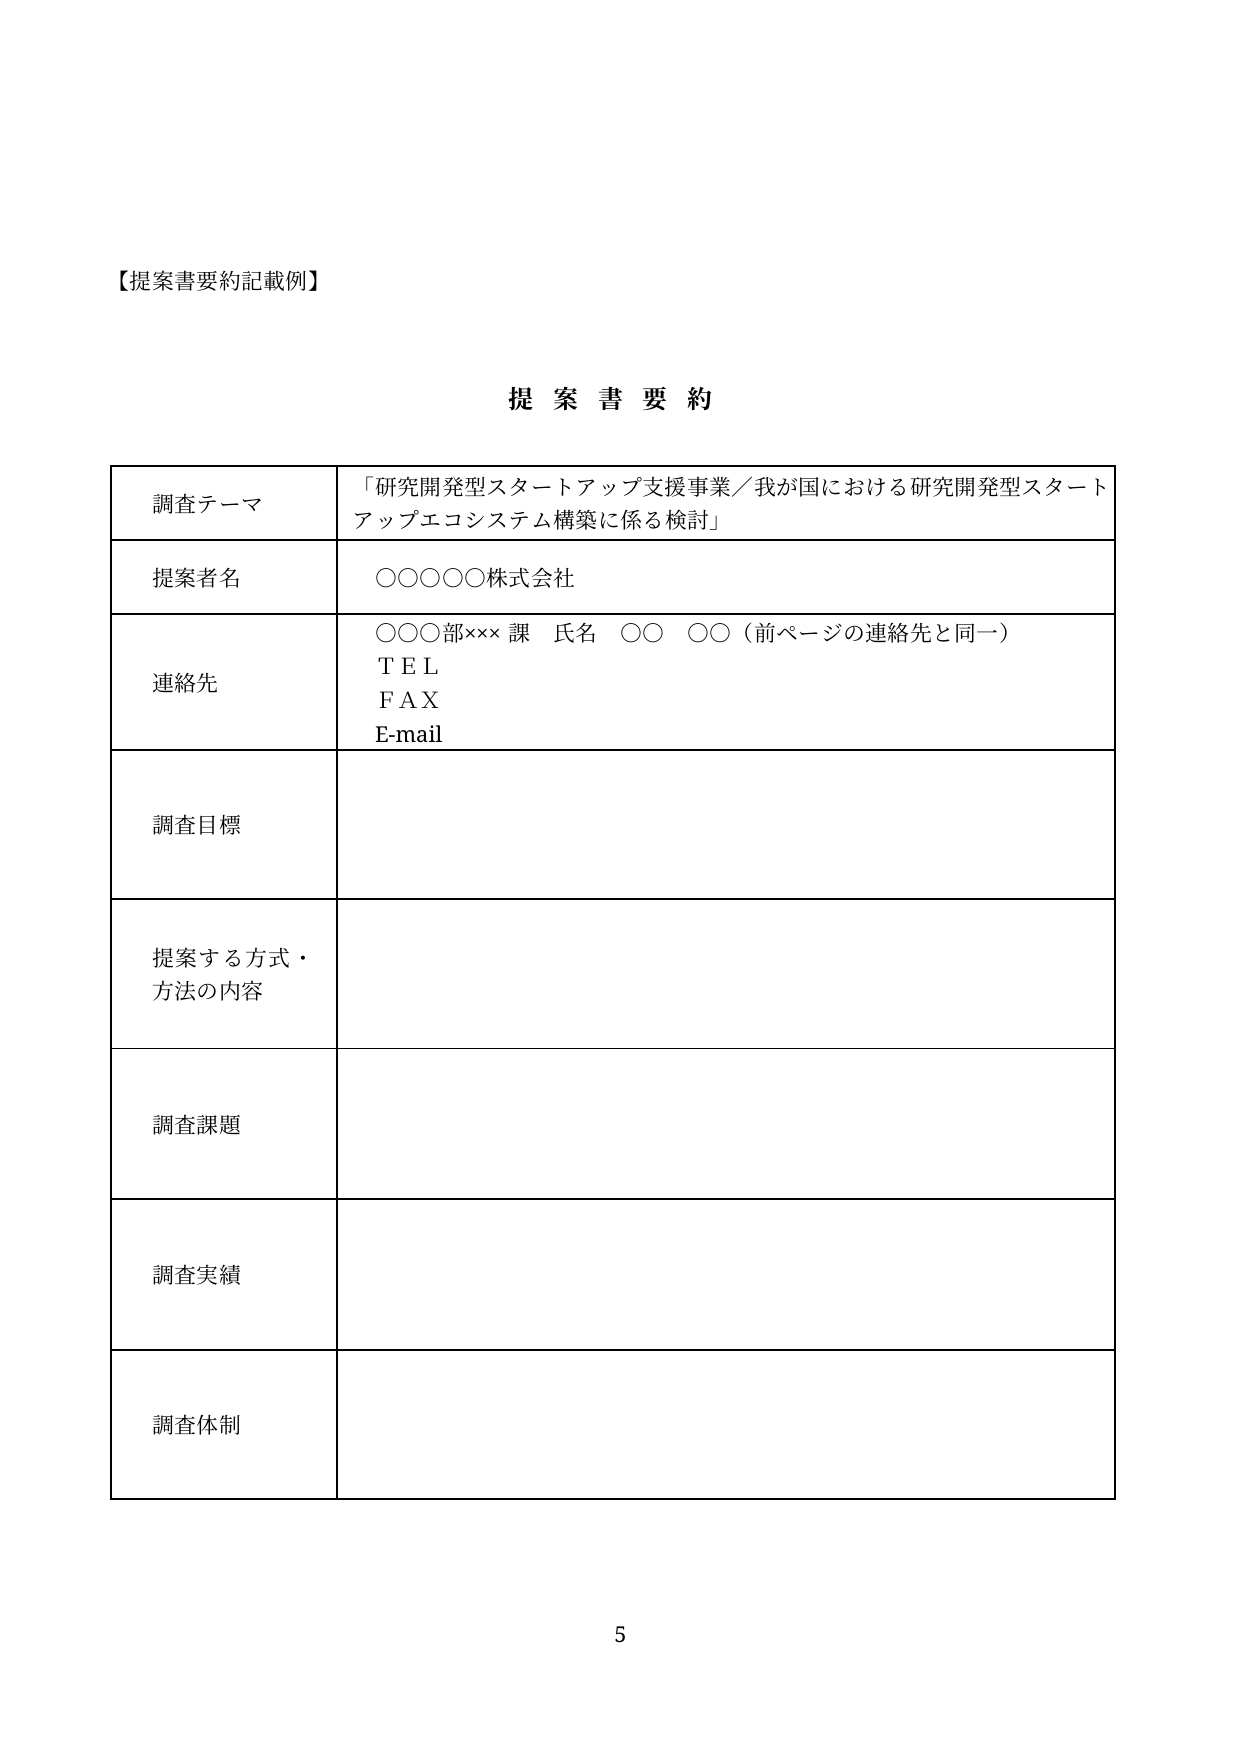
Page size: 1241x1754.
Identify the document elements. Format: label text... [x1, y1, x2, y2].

table_cell [338, 1200, 1114, 1349]
table_cell 提案する方式・方法の内容 [112, 900, 336, 1047]
table_cell ○○○部×××課 氏名 ○○ ○○（前ページの連絡先と同一） ＴＥＬ ＦＡＸ E-mail [338, 615, 1114, 749]
table_cell 調査実績 [112, 1200, 336, 1349]
table_cell [338, 751, 1114, 898]
table_cell 調査目標 [112, 751, 336, 898]
table_header 調査テーマ [112, 467, 336, 539]
table_cell 連絡先 [112, 615, 336, 749]
table_cell ○○○○○株式会社 [338, 541, 1114, 613]
table_cell [338, 1049, 1114, 1198]
table_cell 提案者名 [112, 541, 336, 613]
table_cell [338, 900, 1114, 1047]
text 【提案書要約記載例】 [107, 263, 1133, 297]
table_cell 調査体制 [112, 1351, 336, 1498]
table_cell 調査課題 [112, 1049, 336, 1198]
table_cell [338, 1351, 1114, 1498]
text 提案書要約 [107, 364, 1133, 431]
table_header 「研究開発型スタートアップ支援事業／我が国における研究開発型スタートアップエコシステム構築に係る検討」 [338, 467, 1114, 539]
